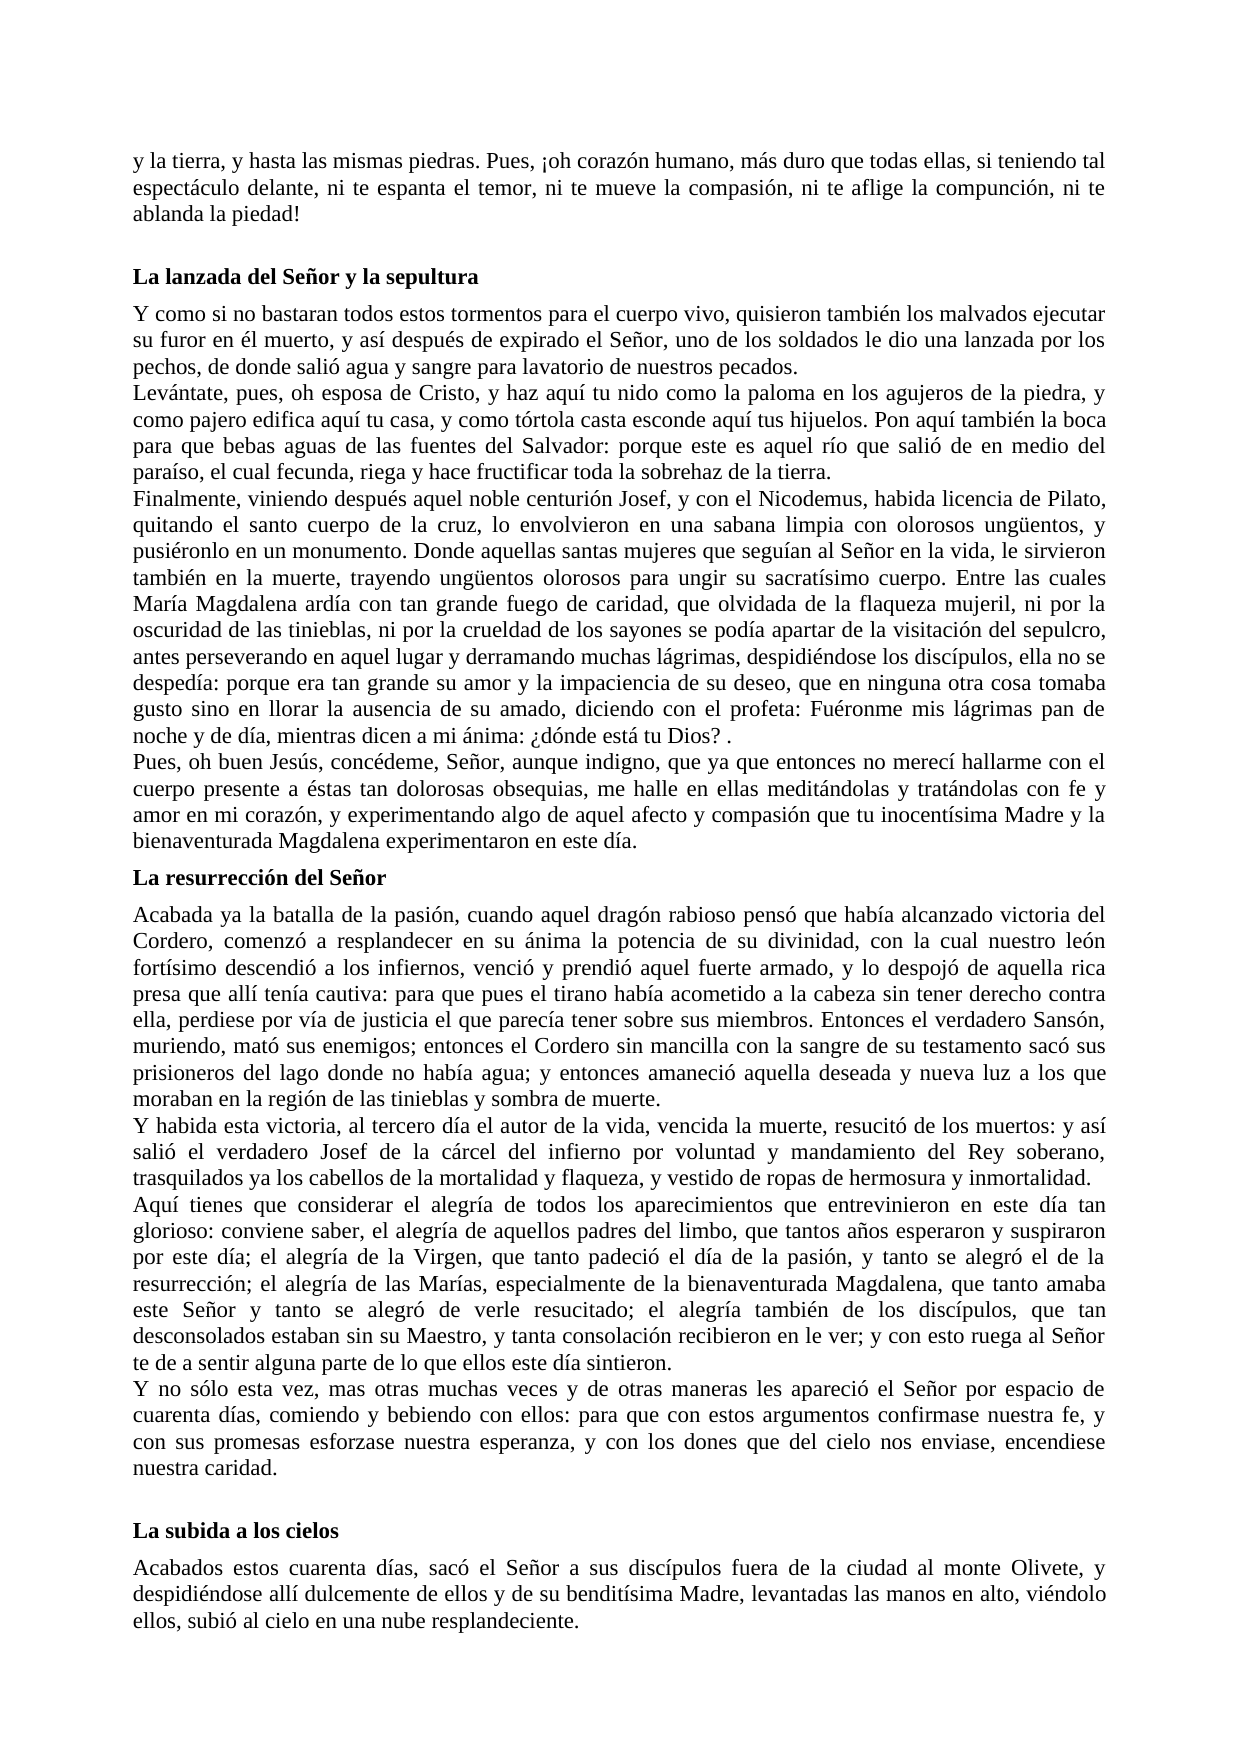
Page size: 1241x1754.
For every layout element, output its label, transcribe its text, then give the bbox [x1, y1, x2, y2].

text La resurrección del Señor [133, 864, 1108, 890]
text La lanzada del Señor y la sepultura [133, 263, 1108, 290]
text La subida a los cielos [133, 1517, 1108, 1544]
text Acabada ya la batalla de la pasión, cuando aquel dragón rabioso pensó que había alcanzado victoria del Cordero, comenzó a resplandecer en su ánima la potencia de su divinidad, con la cual nuestro león fortísimo descendió a los infiernos, venció y prendió aquel fuerte armado, y lo despojó de aquella rica presa que allí tenía cautiva: para que pues el tirano había acometido a la cabeza sin tener derecho contra ella, perdiese por vía de justicia el que parecía tener sobre sus miembros. Entonces el verdadero Sansón, muriendo, mató sus enemigos; entonces el Cordero sin mancilla con la sangre de su testamento sacó sus prisioneros del lago donde no había agua; y entonces amaneció aquella deseada y nueva luz a los que moraban en la región de las tinieblas y sombra de muerte. [133, 901, 1108, 1112]
text Y como si no bastaran todos estos tormentos para el cuerpo vivo, quisieron también los malvados ejecutar su furor en él muerto, y así después de expirado el Señor, uno de los soldados le dio una lanzada por los pechos, de donde salió agua y sangre para lavatorio de nuestros pecados. [133, 300, 1108, 379]
text Finalmente, viniendo después aquel noble centurión Josef, y con el Nicodemus, habida licencia de Pilato, quitando el santo cuerpo de la cruz, lo envolvieron en una sabana limpia con olorosos ungüentos, y pusiéronlo en un monumento. Donde aquellas santas mujeres que seguían al Señor en la vida, le sirvieron también en la muerte, trayendo ungüentos olorosos para ungir su sacratísimo cuerpo. Entre las cuales María Magdalena ardía con tan grande fuego de caridad, que olvidada de la flaqueza mujeril, ni por la oscuridad de las tinieblas, ni por la crueldad de los sayones se podía apartar de la visitación del sepulcro, antes perseverando en aquel lugar y derramando muchas lágrimas, despidiéndose los discípulos, ella no se despedía: porque era tan grande su amor y la impaciencia de su deseo, que en ninguna otra cosa tomaba gusto sino en llorar la ausencia de su amado, diciendo con el profeta: Fuéronme mis lágrimas pan de noche y de día, mientras dicen a mi ánima: ¿dónde está tu Dios? . [133, 485, 1108, 748]
text Y no sólo esta vez, mas otras muchas veces y de otras maneras les apareció el Señor por espacio de cuarenta días, comiendo y bebiendo con ellos: para que con estos argumentos confirmase nuestra fe, y con sus promesas esforzase nuestra esperanza, y con los dones que del cielo nos enviase, encendiese nuestra caridad. [133, 1375, 1108, 1481]
text Aquí tienes que considerar el alegría de todos los aparecimientos que entrevinieron en este día tan glorioso: conviene saber, el alegría de aquellos padres del limbo, que tantos años esperaron y suspiraron por este día; el alegría de la Virgen, que tanto padeció el día de la pasión, y tanto se alegró el de la resurrección; el alegría de las Marías, especialmente de la bienaventurada Magdalena, que tanto amaba este Señor y tanto se alegró de verle resucitado; el alegría también de los discípulos, que tan desconsolados estaban sin su Maestro, y tanta consolación recibieron en le ver; y con esto ruega al Señor te de a sentir alguna parte de lo que ellos este día sintieron. [133, 1191, 1108, 1375]
text Pues, oh buen Jesús, concédeme, Señor, aunque indigno, que ya que entonces no merecí hallarme con el cuerpo presente a éstas tan dolorosas obsequias, me halle en ellas meditándolas y tratándolas con fe y amor en mi corazón, y experimentando algo de aquel afecto y compasión que tu inocentísima Madre y la bienaventurada Magdalena experimentaron en este día. [133, 748, 1108, 854]
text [133, 148, 1108, 227]
text Levántate, pues, oh esposa de Cristo, y haz aquí tu nido como la paloma en los agujeros de la piedra, y como pajero edifica aquí tu casa, y como tórtola casta esconde aquí tus hijuelos. Pon aquí también la boca para que bebas aguas de las fuentes del Salvador: porque este es aquel río que salió de en medio del paraíso, el cual fecunda, riega y hace fructificar toda la sobrehaz de la tierra. [133, 379, 1108, 485]
text Y habida esta victoria, al tercero día el autor de la vida, vencida la muerte, resucitó de los muertos: y así salió el verdadero Josef de la cárcel del infierno por voluntad y mandamiento del Rey soberano, trasquilados ya los cabellos de la mortalidad y flaqueza, y vestido de ropas de hermosura y inmortalidad. [133, 1112, 1108, 1191]
text Acabados estos cuarenta días, sacó el Señor a sus discípulos fuera de la ciudad al monte Olivete, y despidiéndose allí dulcemente de ellos y de su benditísima Madre, levantadas las manos en alto, viéndolo ellos, subió al cielo en una nube resplandeciente. [133, 1554, 1108, 1633]
